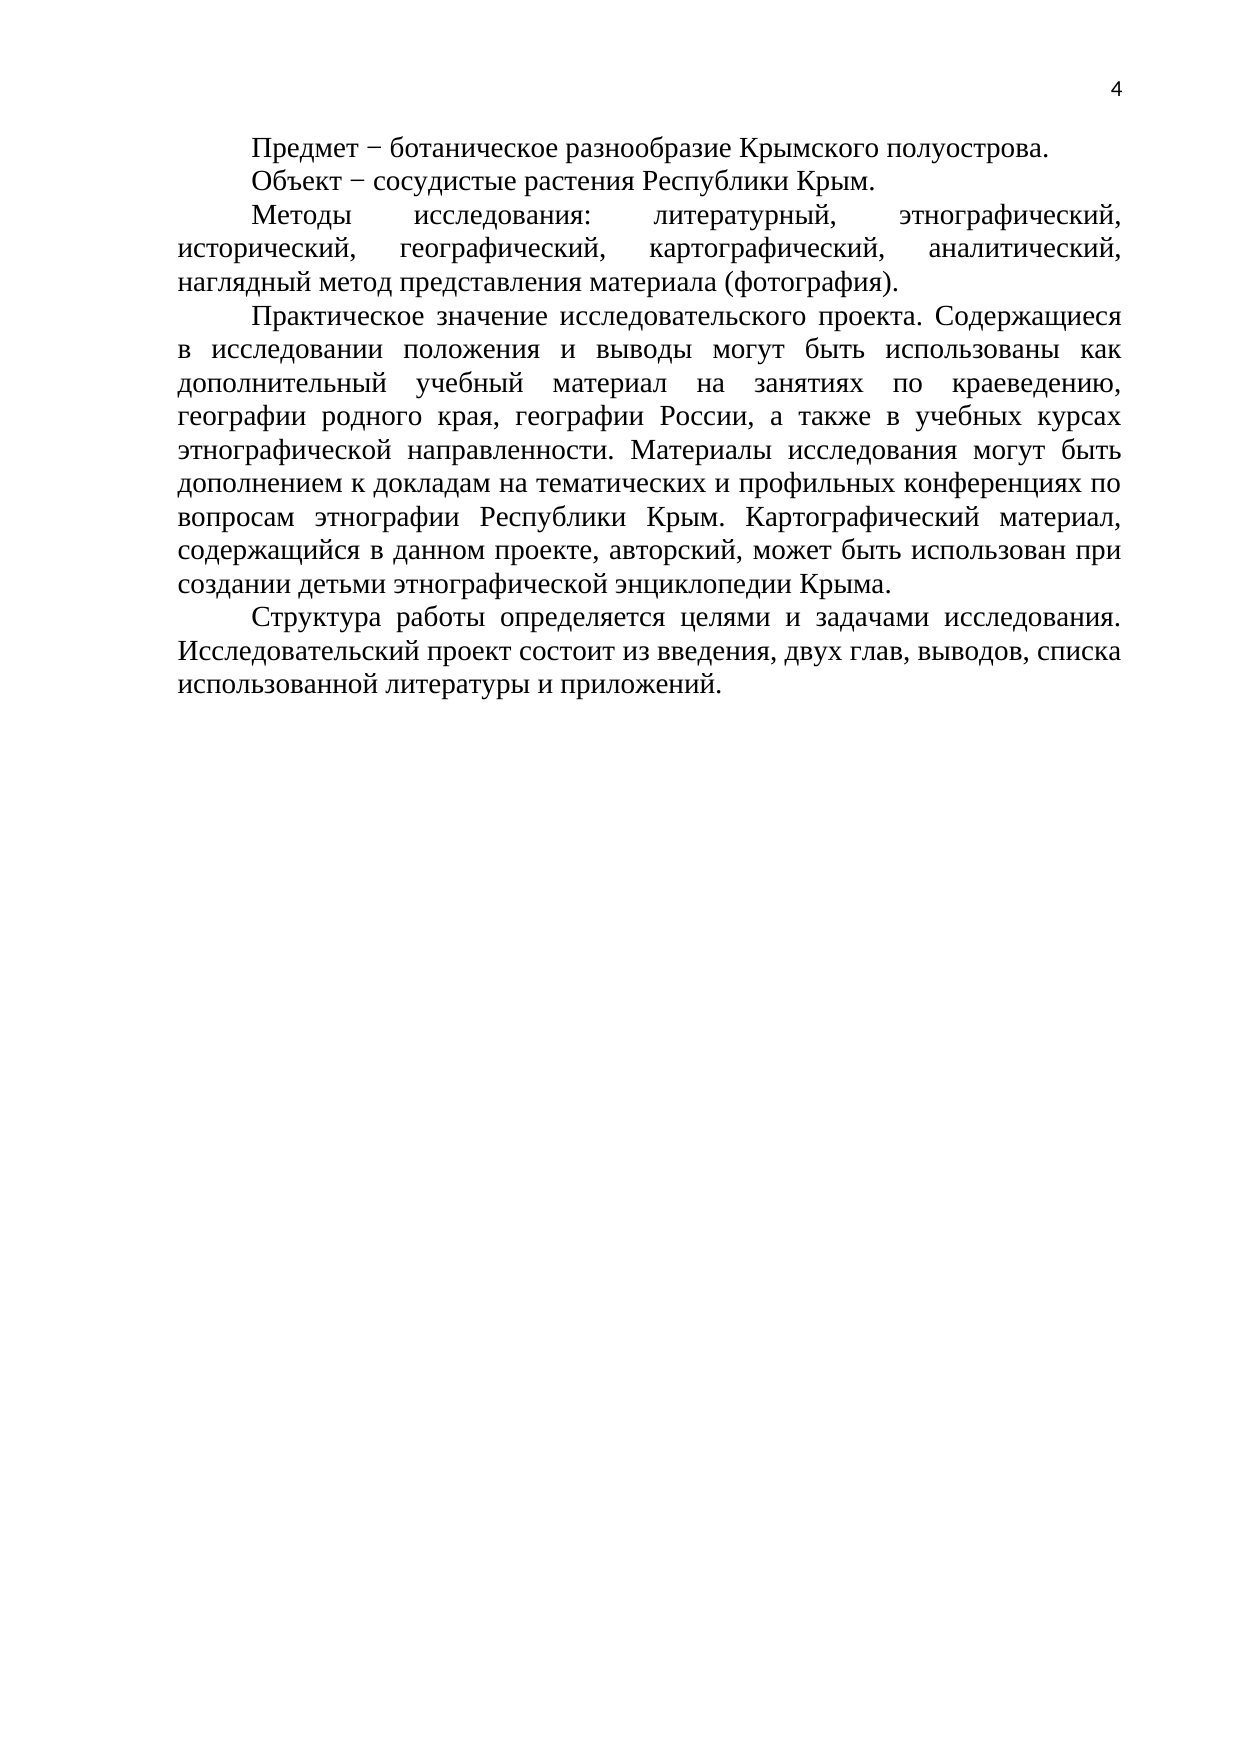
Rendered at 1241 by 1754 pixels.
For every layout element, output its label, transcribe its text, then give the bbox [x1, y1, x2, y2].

text Практическое значение исследовательского проекта. Содержащиеся в исследовании положения и выводы могут быть использованы как дополнительный учебный материал на занятиях по краеведению, географии родного края, географии России, а также в учебных курсах этнографической направленности. Материалы исследования могут быть дополнением к докладам на тематических и профильных конференциях по вопросам этнографии Республики Крым. Картографический материал, содержащийся в данном проекте, авторский, может быть использован при создании детьми этнографической энциклопедии Крыма. [177, 298, 1122, 599]
text Методы исследования: литературный, этнографический, исторический, географический, картографический, аналитический, наглядный метод представления материала (фотография). [177, 197, 1122, 298]
text Объект − сосудистые растения Республики Крым. [177, 163, 1122, 197]
text Структура работы определяется целями и задачами исследования. Исследовательский проект состоит из введения, двух глав, выводов, списка использованной литературы и приложений. [177, 599, 1122, 700]
text Предмет − ботаническое разнообразие Крымского полуострова. [177, 130, 1122, 163]
